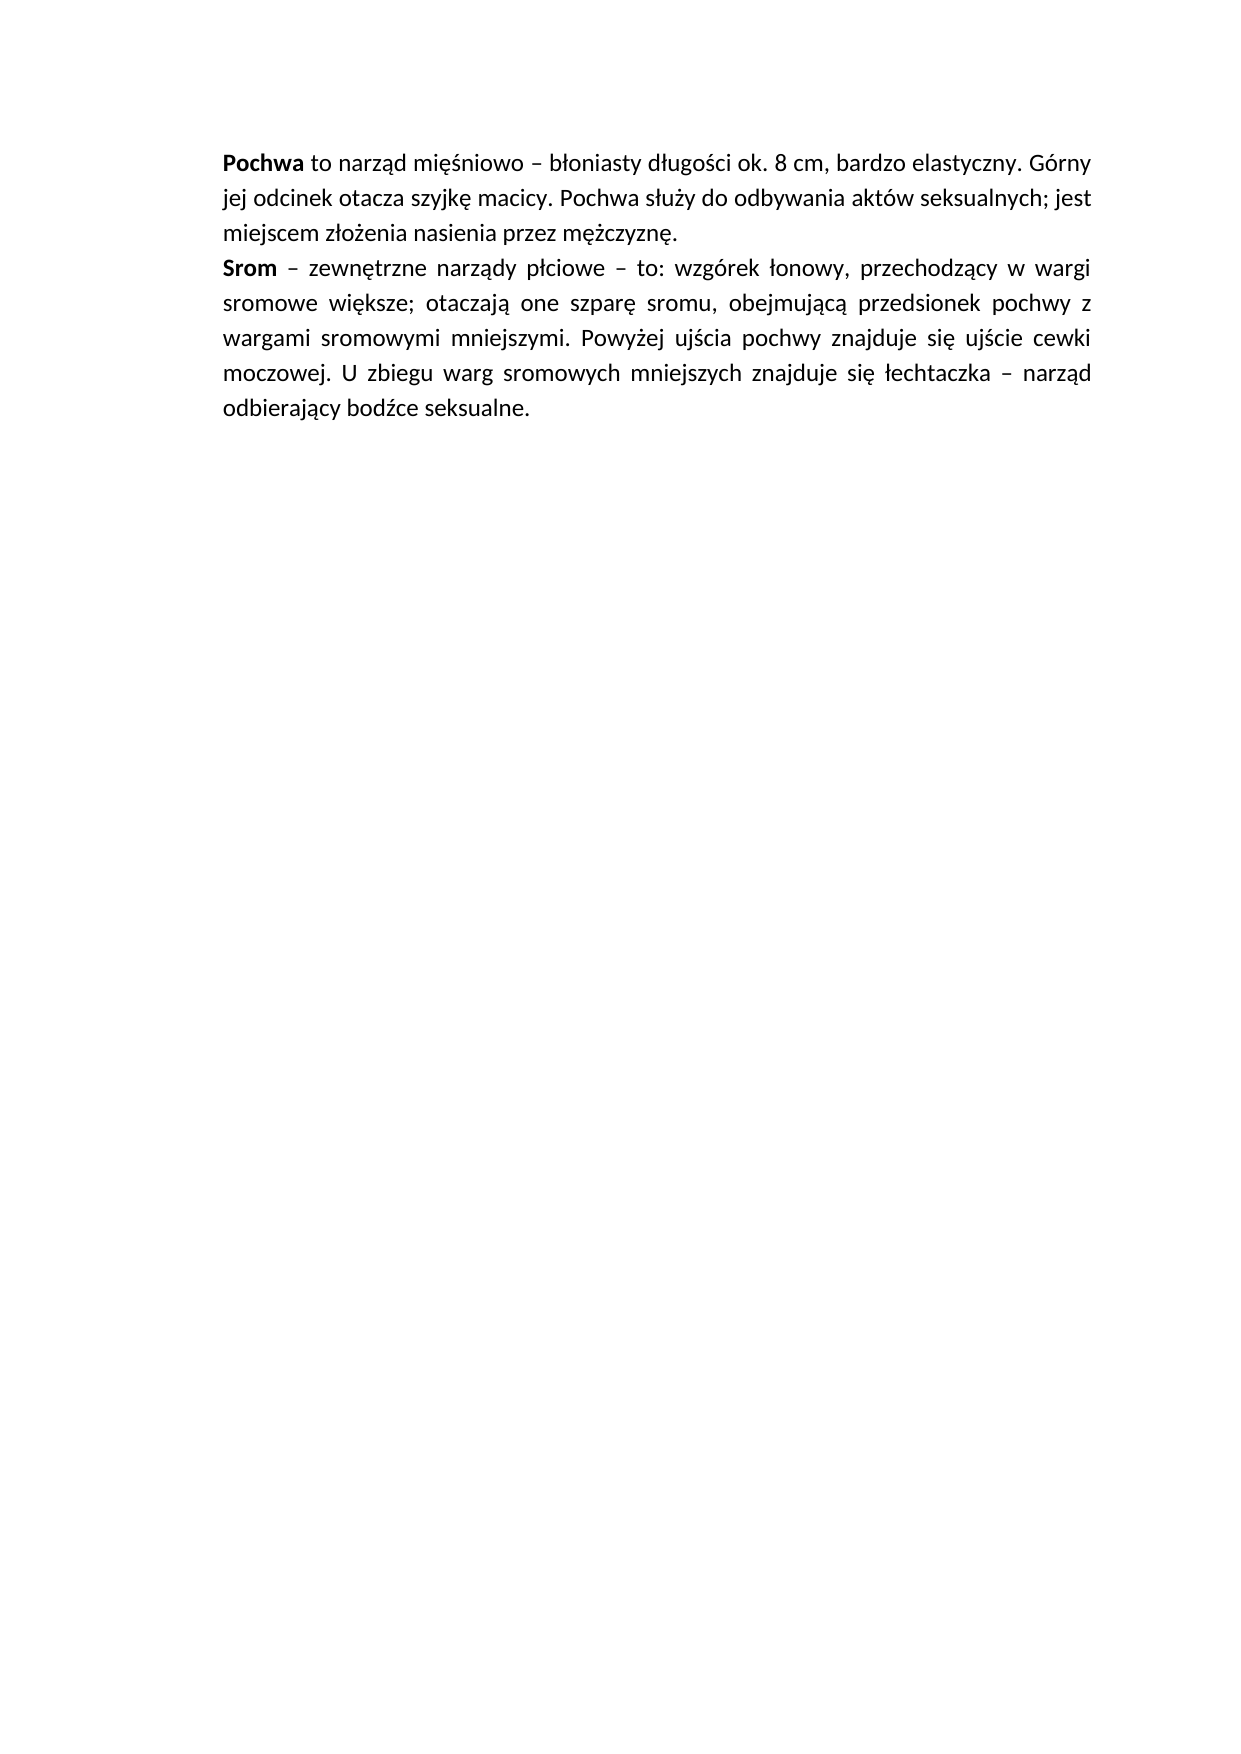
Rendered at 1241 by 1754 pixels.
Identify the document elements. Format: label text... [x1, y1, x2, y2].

list Srom – zewnętrzne narządy płciowe – to: wzgórek łonowy, przechodzący w wargi sromowe większe; otaczają one szparę sromu, obejmującą przedsionek pochwy z wargami sromowymi mniejszymi. Powyżej ujścia pochwy znajduje się ujście cewki moczowej. U zbiegu warg sromowych mniejszych znajduje się łechtaczka – narząd odbierający bodźce seksualne. [223, 253, 1093, 423]
list Pochwa to narząd mięśniowo – błoniasty długości ok. 8 cm, bardzo elastyczny. Górny jej odcinek otacza szyjkę macicy. Pochwa służy do odbywania aktów seksualnych; jest miejscem złożenia nasienia przez mężczyznę. [223, 148, 1093, 248]
